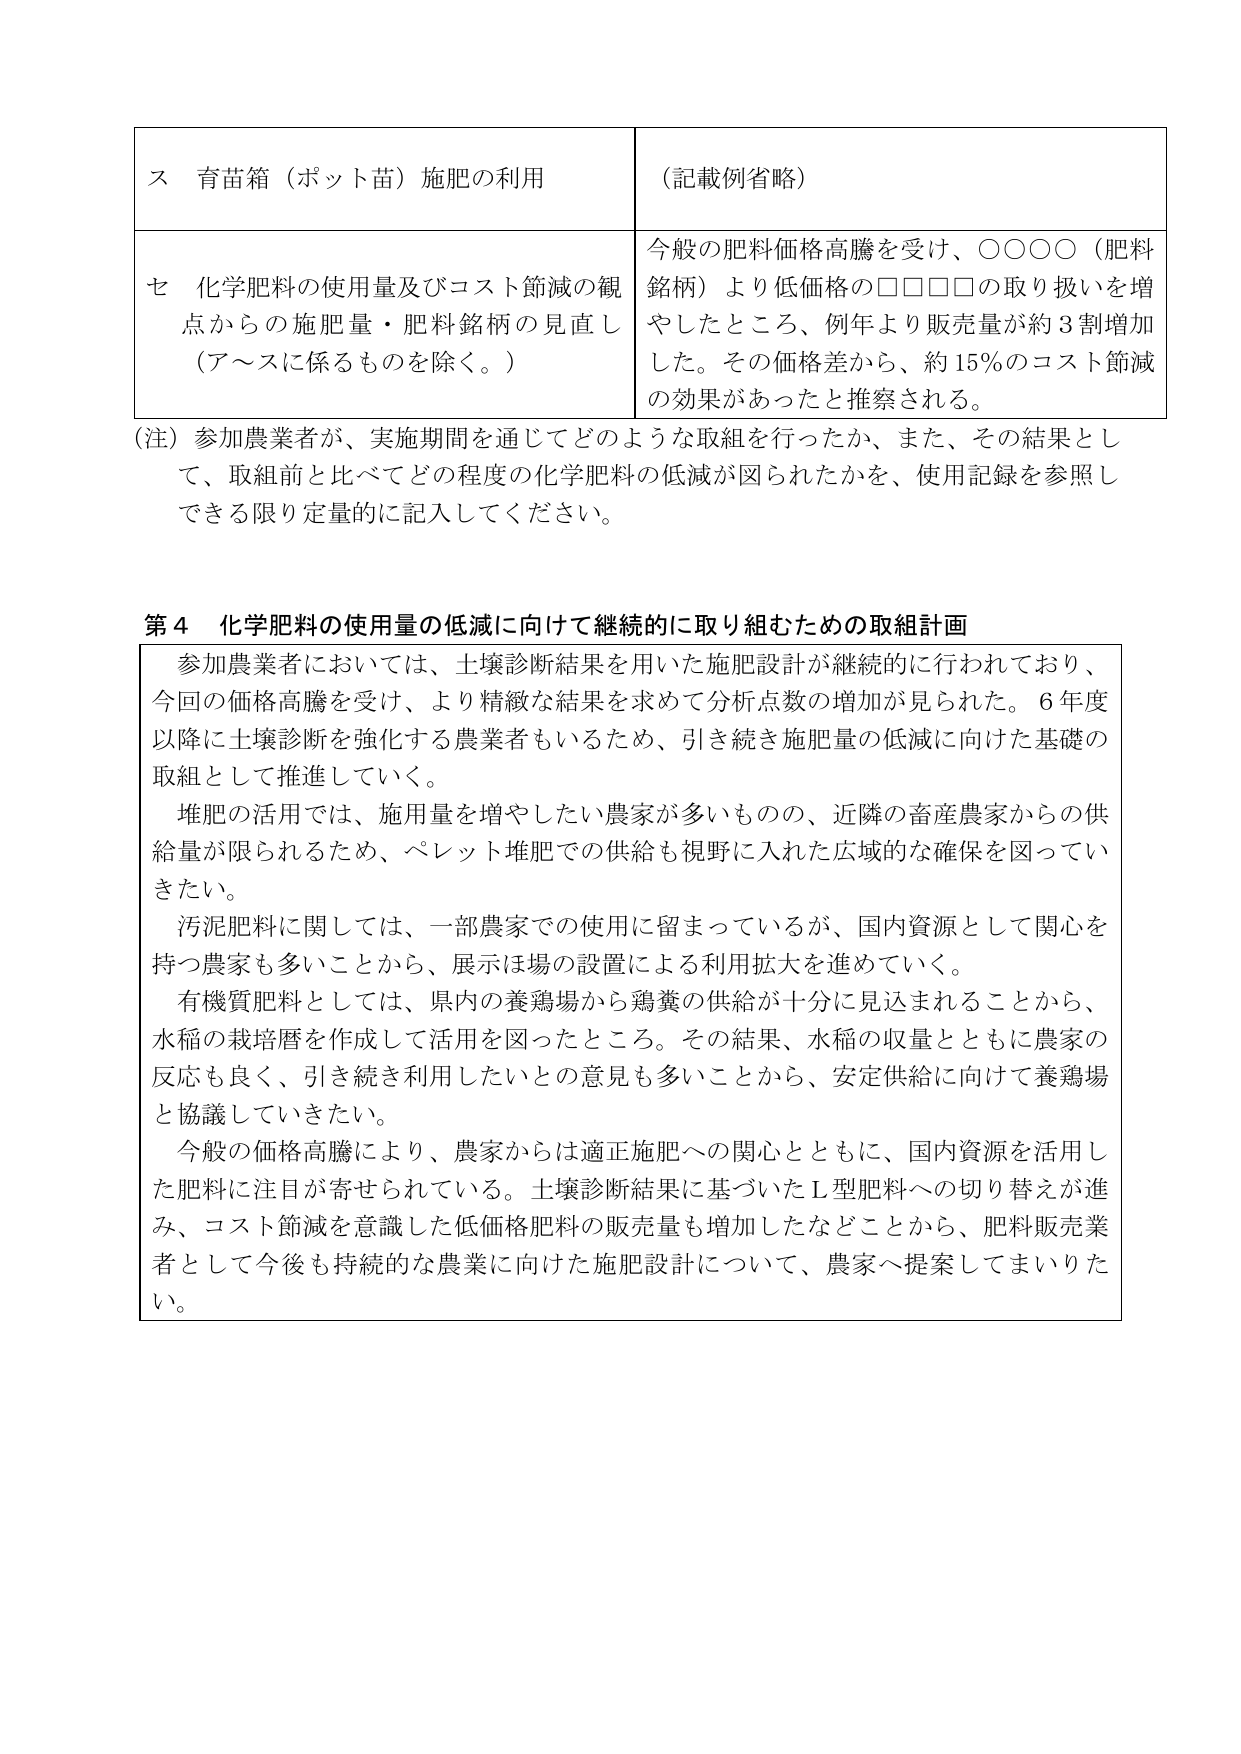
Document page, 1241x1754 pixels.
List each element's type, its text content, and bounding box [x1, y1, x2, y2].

table_cell ス 育苗箱（ポット苗）施肥の利用 [135, 128, 634, 230]
table_cell （記載例省略） [636, 128, 1166, 230]
text （注）参加農業者が、実施期間を通じてどのような取組を行ったか、また、その結果として、取組前と比べてどの程度の化学肥料の低減が図られたかを、使用記録を参照しできる限り定量的に記入してください。 [118, 419, 1122, 532]
table_header 参加農業者においては、土壌診断結果を用いた施肥設計が継続的に行われており、今回の価格高騰を受け、より精緻な結果を求めて分析点数の増加が見られた。６年度以降に土壌診断を強化する農業者もいるため、引き続き施肥量の低減に向けた基礎の取組として推進していく。 堆肥の活用では、施用量を増やしたい農家が多いものの、近隣の畜産農家からの供給量が限られるため、ペレット堆肥での供給も視野に入れた広域的な確保を図っていきたい。 汚泥肥料に関しては、一部農家での使用に留まっているが、国内資源として関心を持つ農家も多いことから、展示ほ場の設置による利用拡大を進めていく。 有機質肥料としては、県内の養鶏場から鶏糞の供給が十分に見込まれることから、水稲の栽培暦を作成して活用を図ったところ。その結果、水稲の収量とともに農家の反応も良く、引き続き利用したいとの意見も多いことから、安定供給に向けて養鶏場と協議していきたい。 今般の価格高騰により、農家からは適正施肥への関心とともに、国内資源を活用した肥料に注目が寄せられている。土壌診断結果に基づいたＬ型肥料への切り替えが進み、コスト節減を意識した低価格肥料の販売量も増加したなどことから、肥料販売業者として今後も持続的な農業に向けた施肥設計について、農家へ提案してまいりたい。 [141, 645, 1121, 1320]
table_cell セ 化学肥料の使用量及びコスト節減の観点からの施肥量・肥料銘柄の見直し（ア～スに係るものを除く。） [135, 231, 634, 418]
text 第４ 化学肥料の使用量の低減に向けて継続的に取り組むための取組計画 [118, 607, 1122, 644]
table_cell 今般の肥料価格高騰を受け、○○○○（肥料銘柄）より低価格の□□□□の取り扱いを増やしたところ、例年より販売量が約３割増加した。その価格差から、約15％のコスト節減の効果があったと推察される。 [636, 231, 1166, 418]
